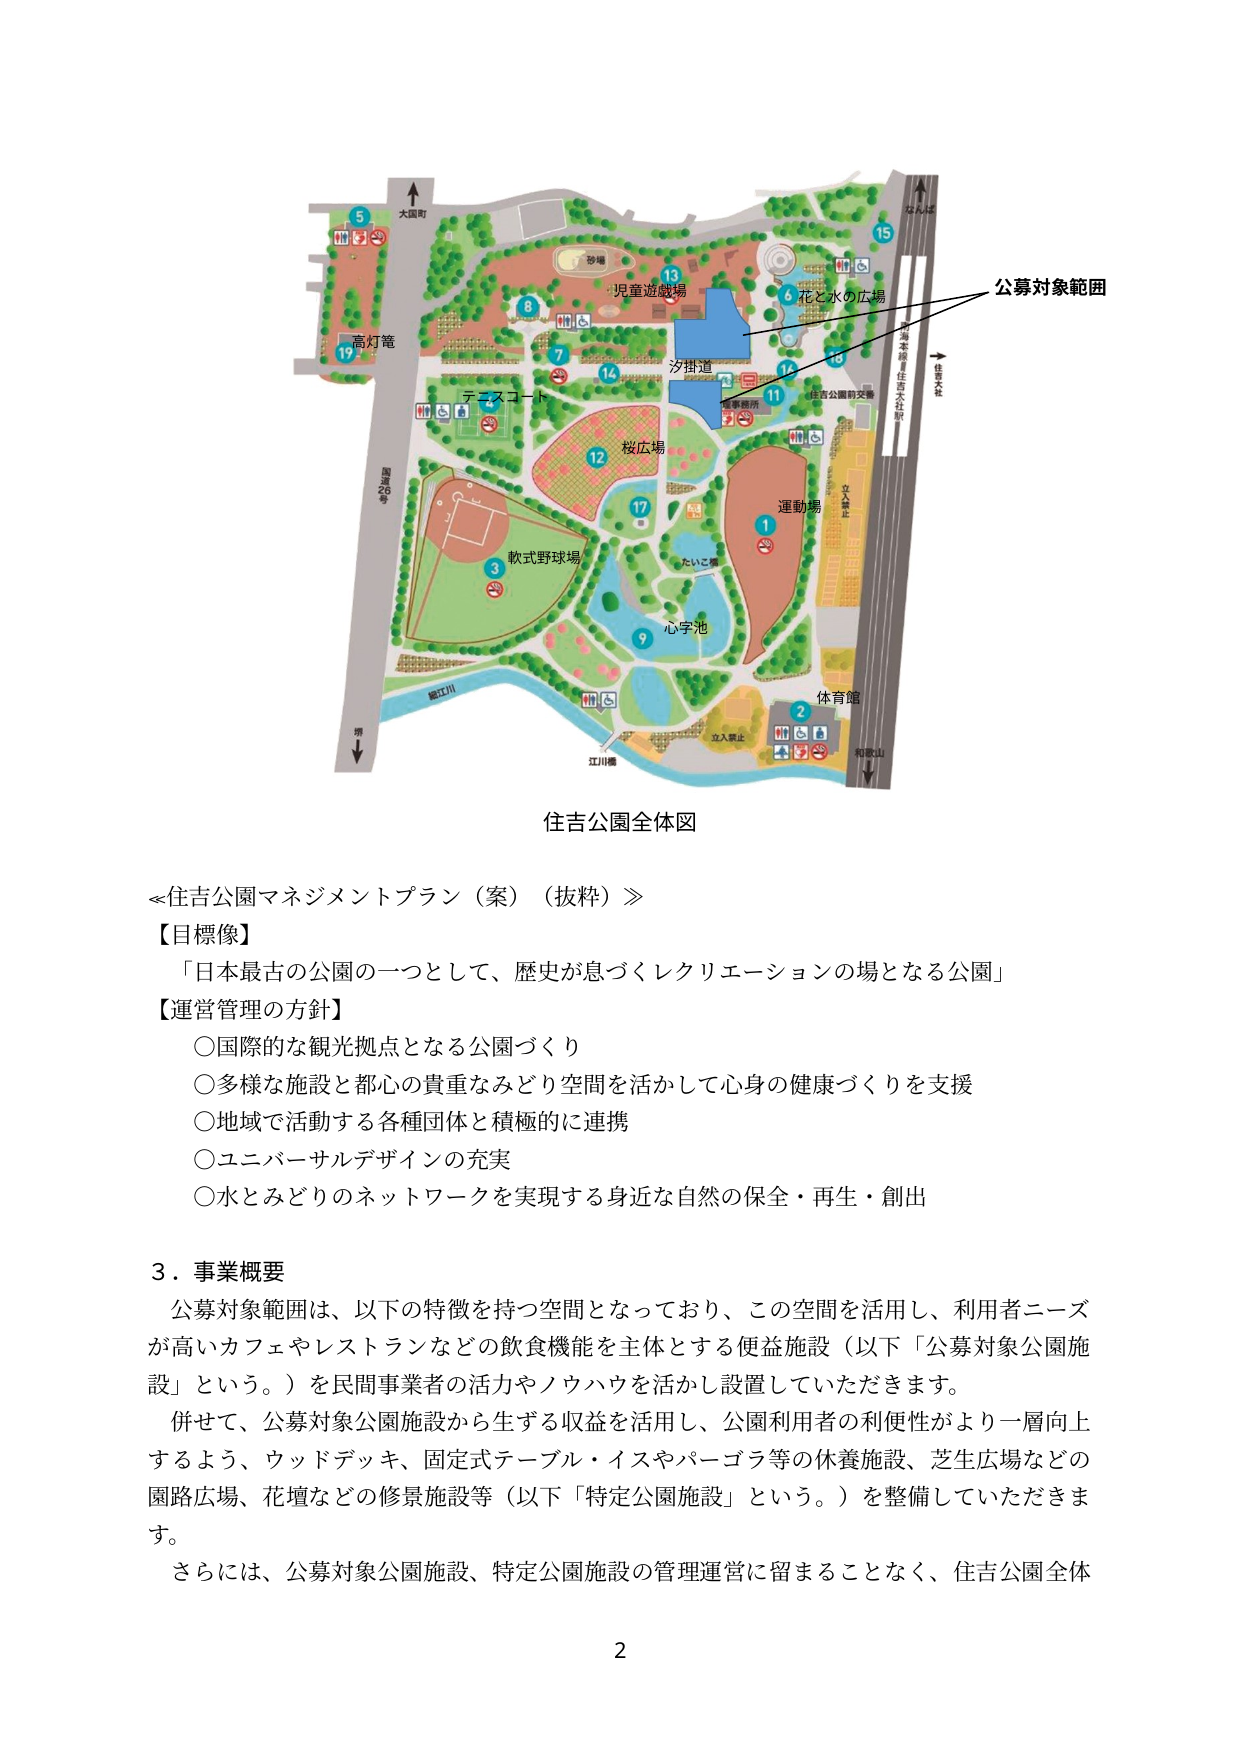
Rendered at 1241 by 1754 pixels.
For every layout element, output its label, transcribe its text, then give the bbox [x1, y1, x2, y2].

text ≪住吉公園マネジメントプラン（案）（抜粋）≫ [148, 877, 1092, 914]
text ○水とみどりのネットワークを実現する身近な自然の保全・再生・創出 [148, 1177, 1092, 1214]
text 「日本最古の公園の一つとして、歴史が息づくレクリエーションの場となる公園」 [148, 952, 1092, 989]
text 【目標像】 [148, 914, 1092, 952]
subtitle ３．事業概要 [148, 1252, 1092, 1289]
text 併せて、公募対象公園施設から生ずる収益を活用し、公園利用者の利便性がより一層向上するよう、ウッドデッキ、固定式テーブル・イスやパーゴラ等の休養施設、芝生広場などの園路広場、花壇などの修景施設等（以下「特定公園施設」という。）を整備していただきます。 [148, 1402, 1092, 1552]
text ○国際的な観光拠点となる公園づくり [148, 1027, 1092, 1064]
text 【運営管理の方針】 [148, 989, 1092, 1027]
text ○多様な施設と都心の貴重なみどり空間を活かして心身の健康づくりを支援 [148, 1064, 1092, 1102]
picture [289, 164, 952, 793]
text ○ユニバーサルデザインの充実 [148, 1139, 1092, 1177]
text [148, 1552, 1092, 1589]
text 公募対象範囲は、以下の特徴を持つ空間となっており、この空間を活用し、利用者ニーズが高いカフェやレストランなどの飲食機能を主体とする便益施設（以下「公募対象公園施設」という。）を民間事業者の活力やノウハウを活かし設置していただきます。 [148, 1289, 1092, 1402]
text 住吉公園全体図 [148, 802, 1092, 839]
text ○地域で活動する各種団体と積極的に連携 [148, 1102, 1092, 1139]
